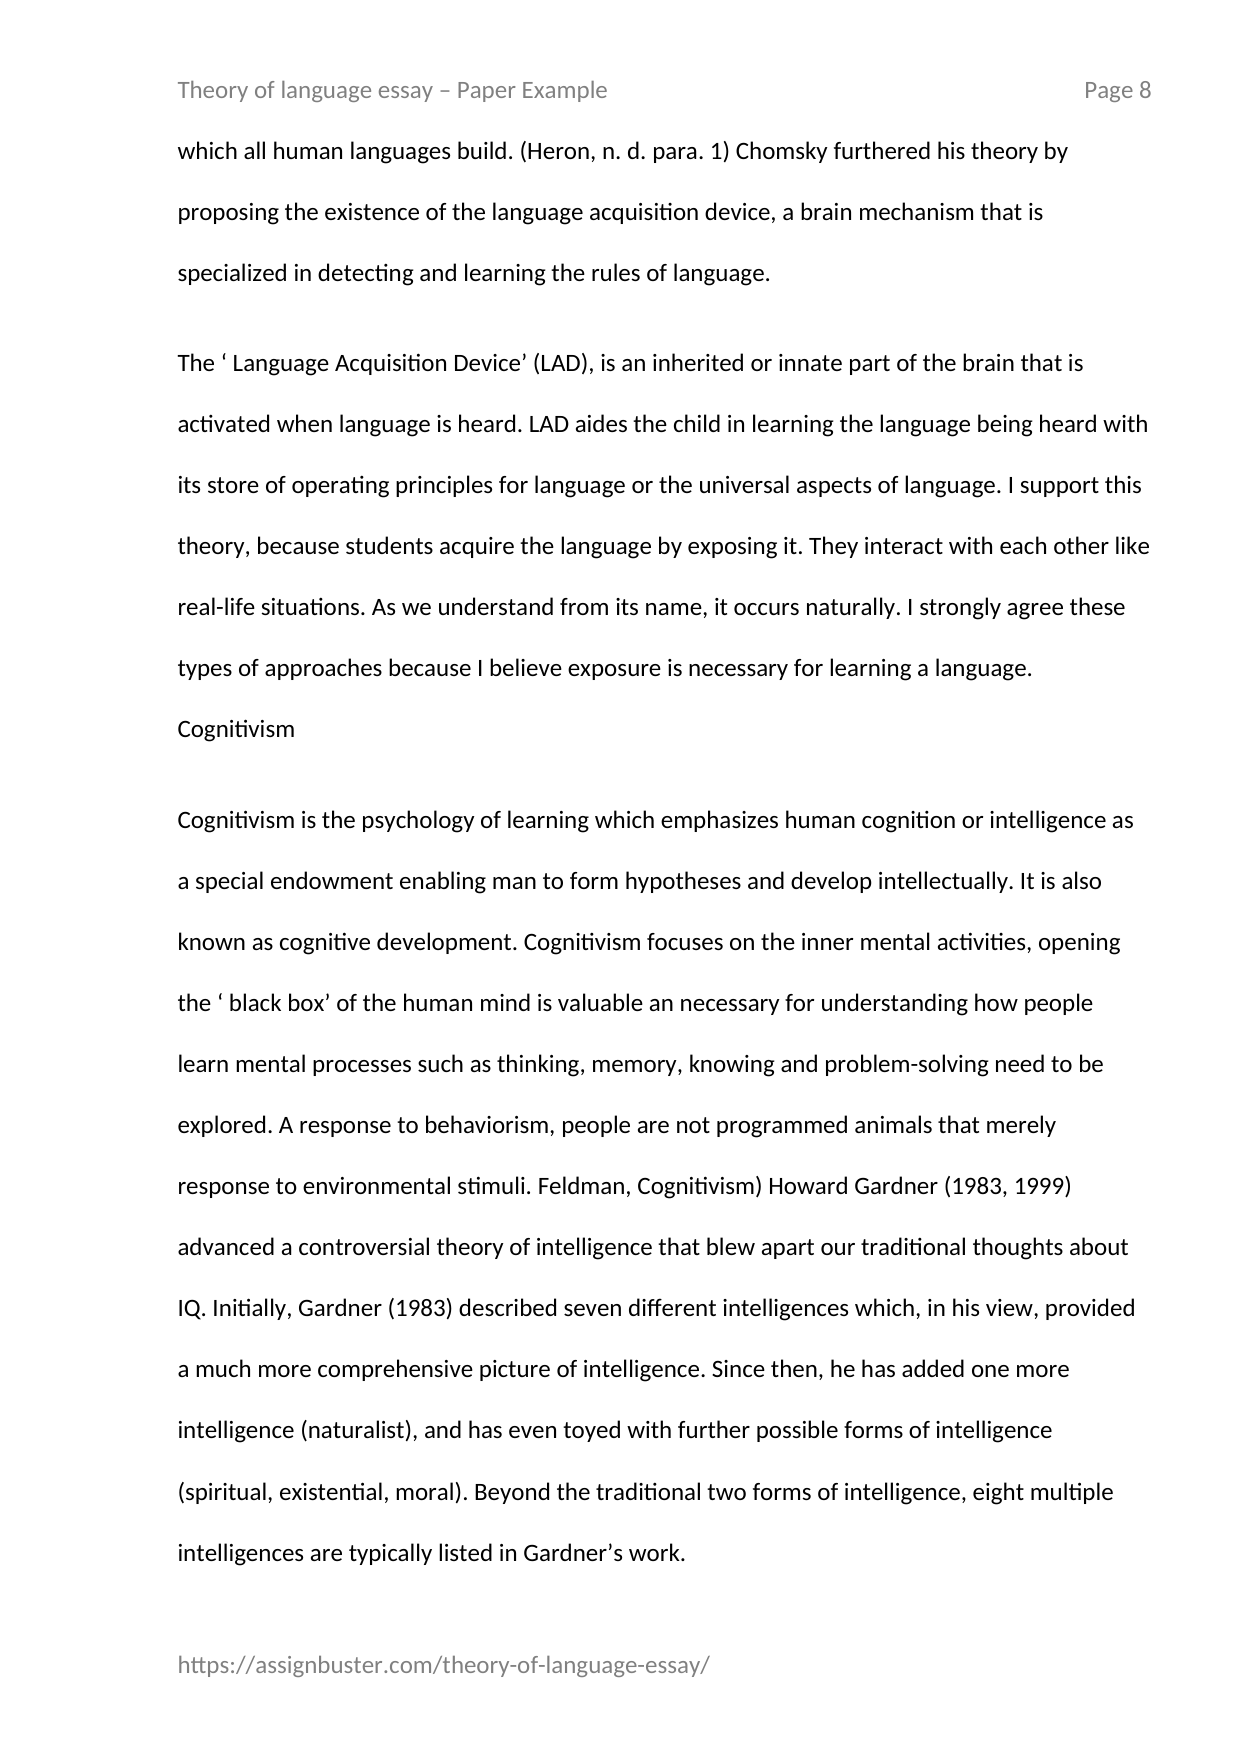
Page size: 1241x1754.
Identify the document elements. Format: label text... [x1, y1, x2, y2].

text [177, 135, 1152, 287]
text The ‘ Language Acquisition Device’ (LAD), is an inherited or innate part of the brain that is activated when language is heard. LAD aides the child in learning the language being heard with its store of operating principles for language or the universal aspects of language. I support this theory, because students acquire the language by exposing it. They interact with each other like real-life situations. As we understand from its name, it occurs naturally. I strongly agree these types of approaches because I believe exposure is necessary for learning a language. Cognitivism [177, 347, 1152, 744]
text Cognitivism is the psychology of learning which emphasizes human cognition or intelligence as a special endowment enabling man to form hypotheses and develop intellectually. It is also known as cognitive development. Cognitivism focuses on the inner mental activities, opening the ‘ black box’ of the human mind is valuable an necessary for understanding how people learn mental processes such as thinking, memory, knowing and problem-solving need to be explored. A response to behaviorism, people are not programmed animals that merely response to environmental stimuli. Feldman, Cognitivism) Howard Gardner (1983, 1999) advanced a controversial theory of intelligence that blew apart our traditional thoughts about IQ. Initially, Gardner (1983) described seven different intelligences which, in his view, provided a much more comprehensive picture of intelligence. Since then, he has added one more intelligence (naturalist), and has even toyed with further possible forms of intelligence (spiritual, existential, moral). Beyond the traditional two forms of intelligence, eight multiple intelligences are typically listed in Gardner’s work. [177, 804, 1152, 1567]
